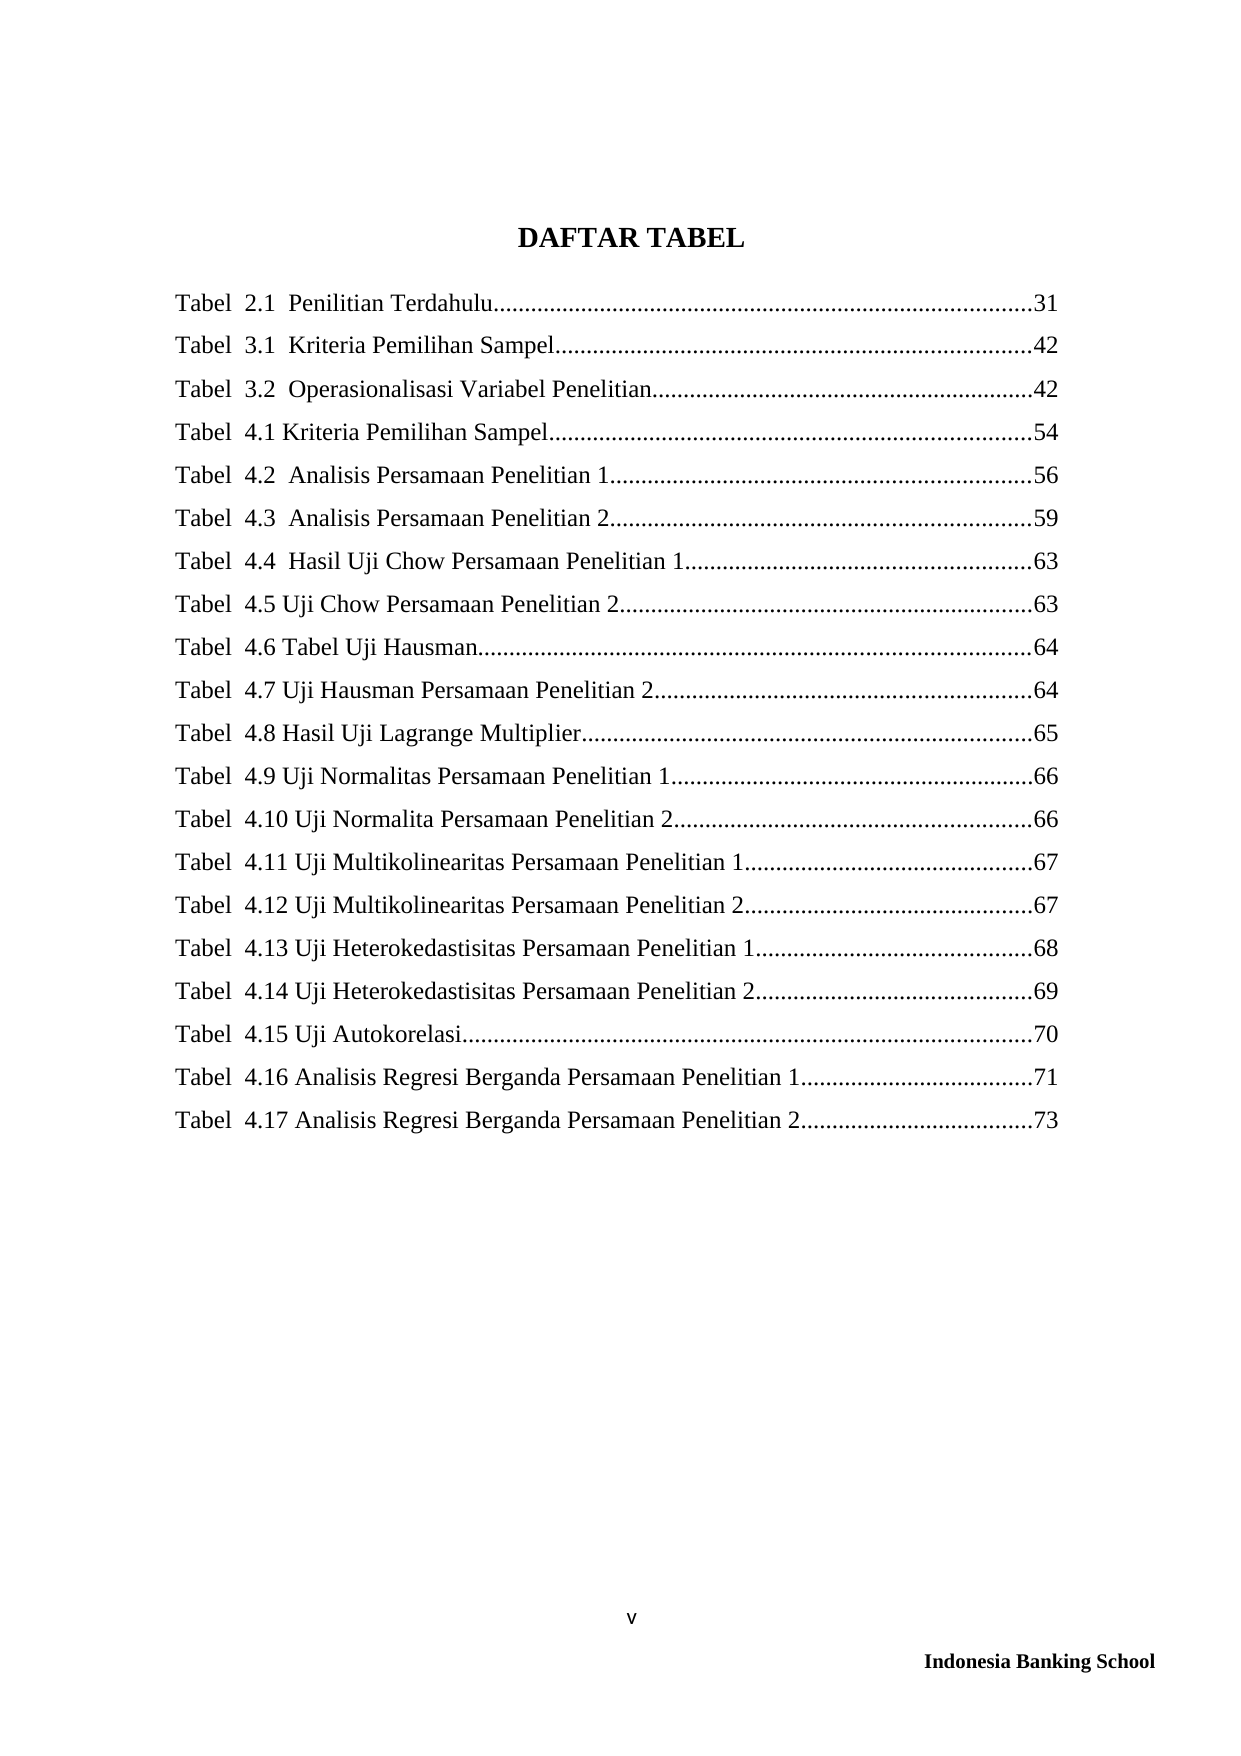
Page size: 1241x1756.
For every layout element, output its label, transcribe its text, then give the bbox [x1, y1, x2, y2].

text Tabel 2.1 Penilitian Terdahulu 31 [175, 288, 1088, 316]
text Tabel 4.5 Uji Chow Persamaan Penelitian 2 63 [175, 589, 1088, 617]
text Tabel 4.6 Tabel Uji Hausman 64 [175, 632, 1088, 661]
text Tabel 4.10 Uji Normalita Persamaan Penelitian 2 66 [175, 804, 1088, 833]
text Tabel 4.8 Hasil Uji Lagrange Multiplier 65 [175, 718, 1088, 747]
text Tabel 4.15 Uji Autokorelasi 70 [175, 1019, 1088, 1048]
text Tabel 4.17 Analisis Regresi Berganda Persamaan Penelitian 2 73 [175, 1105, 1088, 1134]
text Tabel 4.9 Uji Normalitas Persamaan Penelitian 1 66 [175, 761, 1088, 789]
text Tabel 4.12 Uji Multikolinearitas Persamaan Penelitian 2 67 [175, 890, 1088, 919]
subtitle DAFTAR TABEL [175, 221, 1088, 254]
text Tabel 4.2 Analisis Persamaan Penelitian 1 56 [175, 460, 1088, 488]
text Tabel 4.4 Hasil Uji Chow Persamaan Penelitian 1 63 [175, 546, 1088, 574]
text Tabel 3.1 Kriteria Pemilihan Sampel 42 [175, 331, 1088, 359]
text Tabel 4.13 Uji Heterokedastisitas Persamaan Penelitian 1 68 [175, 933, 1088, 962]
text Tabel 4.7 Uji Hausman Persamaan Penelitian 2 64 [175, 675, 1088, 703]
text Tabel 4.16 Analisis Regresi Berganda Persamaan Penelitian 1 71 [175, 1062, 1088, 1091]
text Tabel 4.3 Analisis Persamaan Penelitian 2 59 [175, 503, 1088, 531]
text Tabel 3.2 Operasionalisasi Variabel Penelitian 42 [175, 374, 1088, 402]
text Tabel 4.14 Uji Heterokedastisitas Persamaan Penelitian 2 69 [175, 976, 1088, 1005]
text Tabel 4.1 Kriteria Pemilihan Sampel 54 [175, 417, 1088, 445]
text Tabel 4.11 Uji Multikolinearitas Persamaan Penelitian 1 67 [175, 847, 1088, 876]
